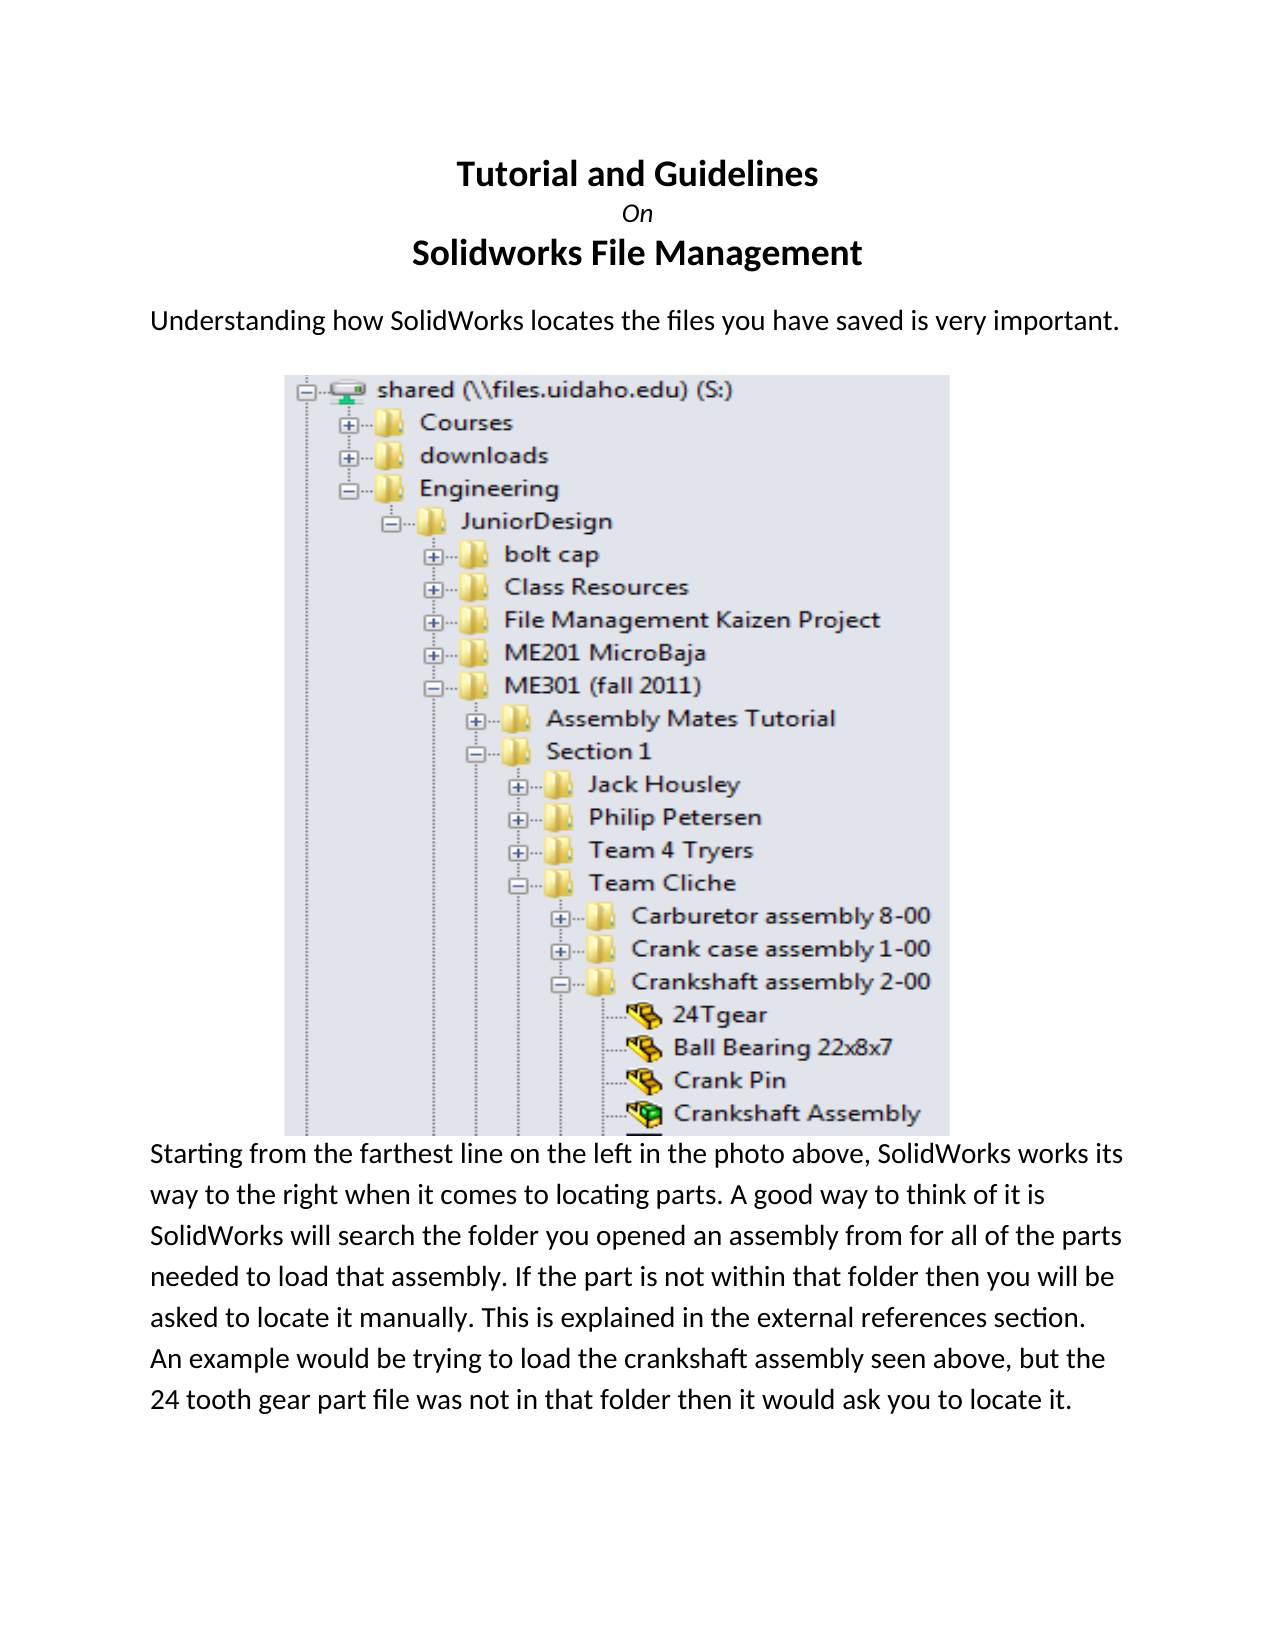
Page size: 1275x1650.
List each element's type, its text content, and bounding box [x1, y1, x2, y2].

text Solidworks File Management [150, 229, 1125, 275]
picture [284, 375, 950, 1136]
text On [150, 196, 1125, 229]
text Tutorial and Guidelines [150, 150, 1125, 196]
